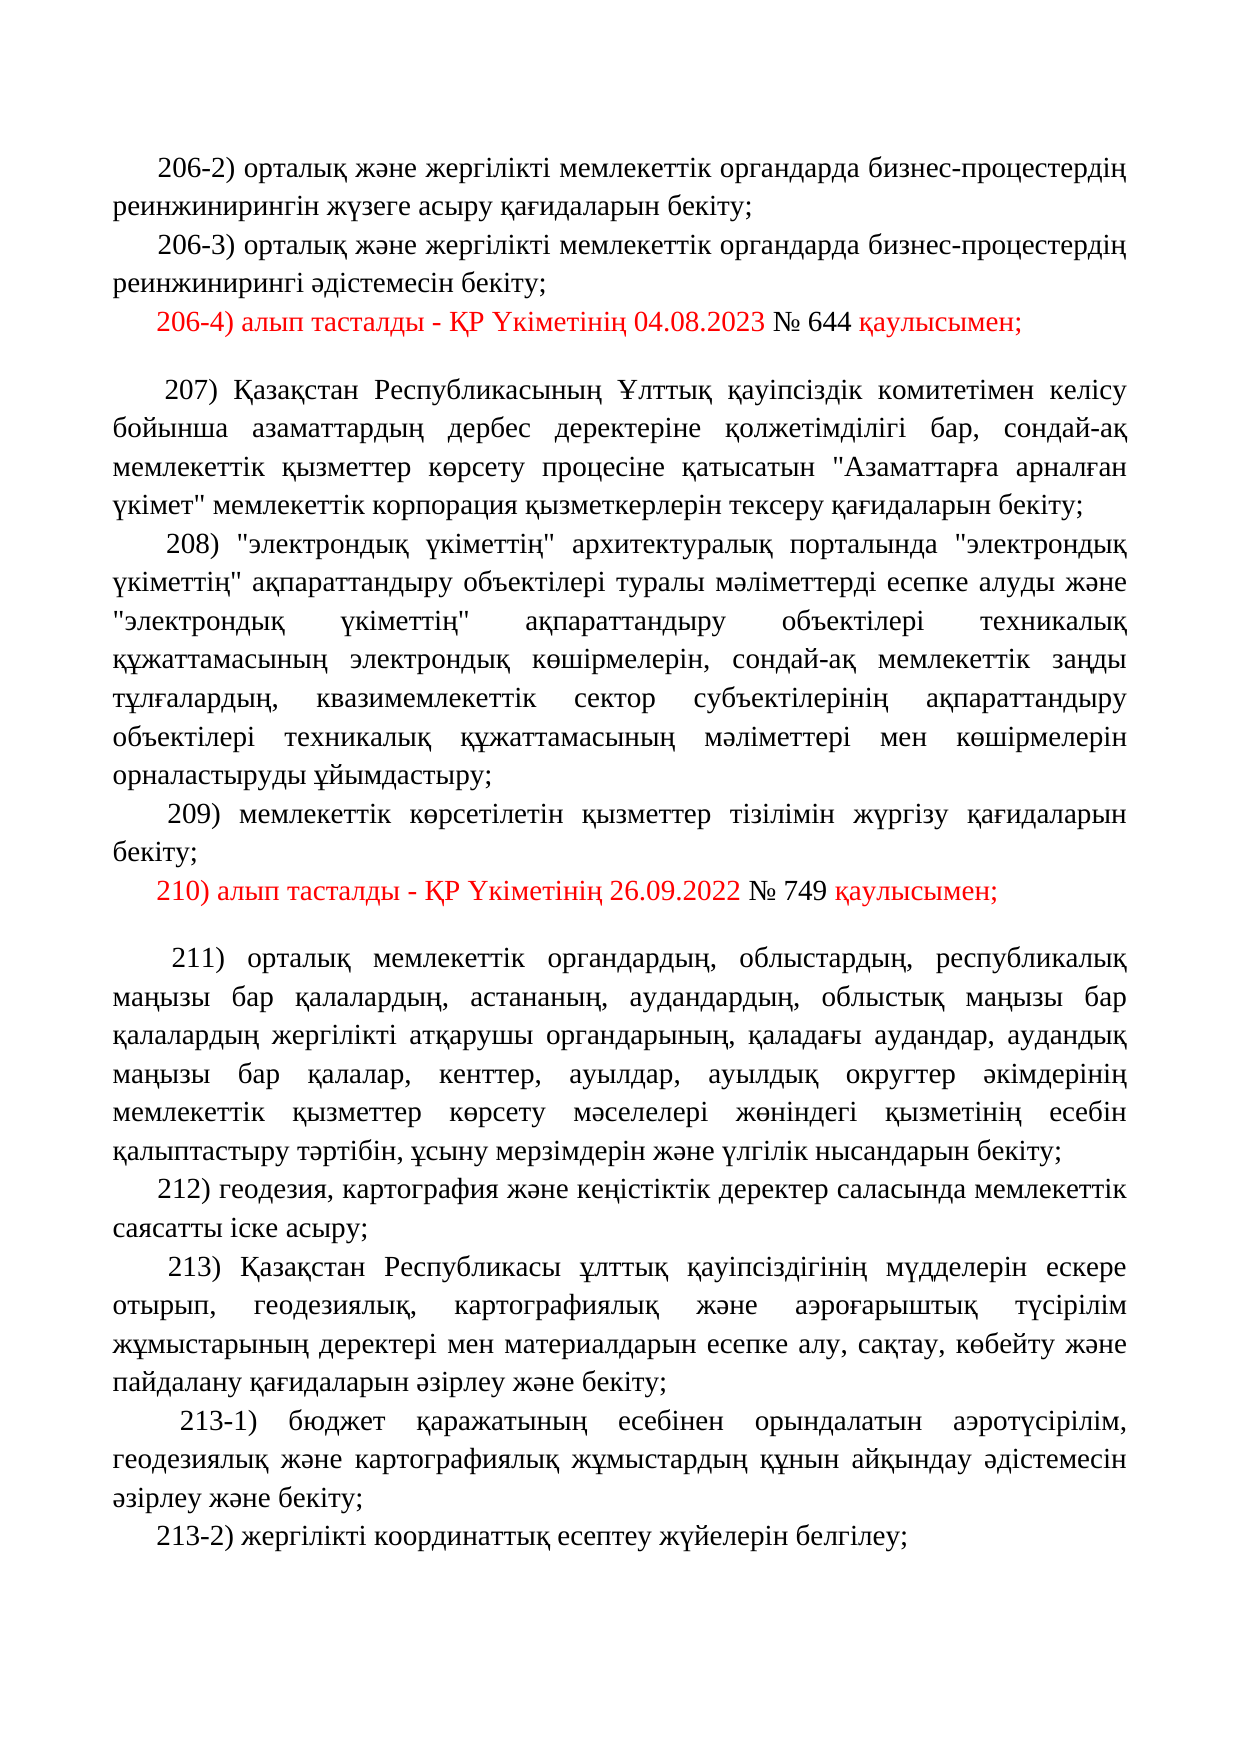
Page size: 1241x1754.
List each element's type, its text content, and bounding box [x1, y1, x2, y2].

text 212) геодезия, картография және кеңістіктік деректер саласында мемлекеттік саясатты іске асыру; [112, 1172, 1128, 1244]
text 213) Қазақстан Республикасы ұлттық қауіпсіздігінің мүдделерін ескере отырып, геодезиялық, картографиялық және аэроғарыштық түсірілім жұмыстарының деректері мен материалдарын есепке алу, сақтау, көбейту және пайдалану қағидаларын әзірлеу және бекіту; [112, 1249, 1128, 1398]
text 208) "электрондық үкіметтің" архитектуралық порталында "электрондық үкіметтің" ақпараттандыру объектілері туралы мәліметтерді есепке алуды және "электрондық үкіметтің" ақпараттандыру объектілері техникалық құжаттамасының электрондық көшірмелерін, сондай-ақ мемлекеттік заңды тұлғалардың, квазимемлекеттік сектор субъектілерінің ақпараттандыру объектілері техникалық құжаттамасының мәліметтері мен көшірмелерін орналастыруды ұйымдастыру; [112, 526, 1128, 791]
text 206-4) алып тасталды - ҚР Үкіметінің 04.08.2023 № 644 қаулысымен; [112, 304, 1128, 368]
text 209) мемлекеттік көрсетілетін қызметтер тізілімін жүргізу қағидаларын бекіту; [112, 796, 1128, 868]
text 213-2) жергілікті координаттық есептеу жүйелерін белгілеу; [112, 1518, 1128, 1552]
text 213-1) бюджет қаражатының есебінен орындалатын аэротүсірілім, геодезиялық және картографиялық жұмыстардың құнын айқындау әдістемесін әзірлеу және бекіту; [112, 1403, 1128, 1513]
text 207) Қазақстан Республикасының Ұлттық қауіпсіздік комитетімен келісу бойынша азаматтардың дербес деректеріне қолжетімділігі бар, сондай-ақ мемлекеттік қызметтер көрсету процесіне қатысатын "Азаматтарға арналған үкімет" мемлекеттік корпорация қызметкерлерін тексеру қағидаларын бекіту; [112, 372, 1128, 521]
text 210) алып тасталды - ҚР Үкіметінің 26.09.2022 № 749 қаулысымен; [112, 873, 1128, 937]
text 206-2) орталық және жергілікті мемлекеттік органдарда бизнес-процестердің реинжинирингін жүзеге асыру қағидаларын бекіту; [112, 150, 1128, 222]
text 206-3) орталық және жергілікті мемлекеттік органдарда бизнес-процестердің реинжинирингі әдістемесін бекіту; [112, 227, 1128, 299]
text 211) орталық мемлекеттік органдардың, облыстардың, республикалық маңызы бар қалалардың, астананың, аудандардың, облыстық маңызы бар қалалардың жергілікті атқарушы органдарының, қаладағы аудандар, аудандық маңызы бар қалалар, кенттер, ауылдар, ауылдық округтер әкімдерінің мемлекеттік қызметтер көрсету мәселелері жөніндегі қызметінің есебін қалыптастыру тәртібін, ұсыну мерзімдерін және үлгілік нысандарын бекіту; [112, 940, 1128, 1167]
